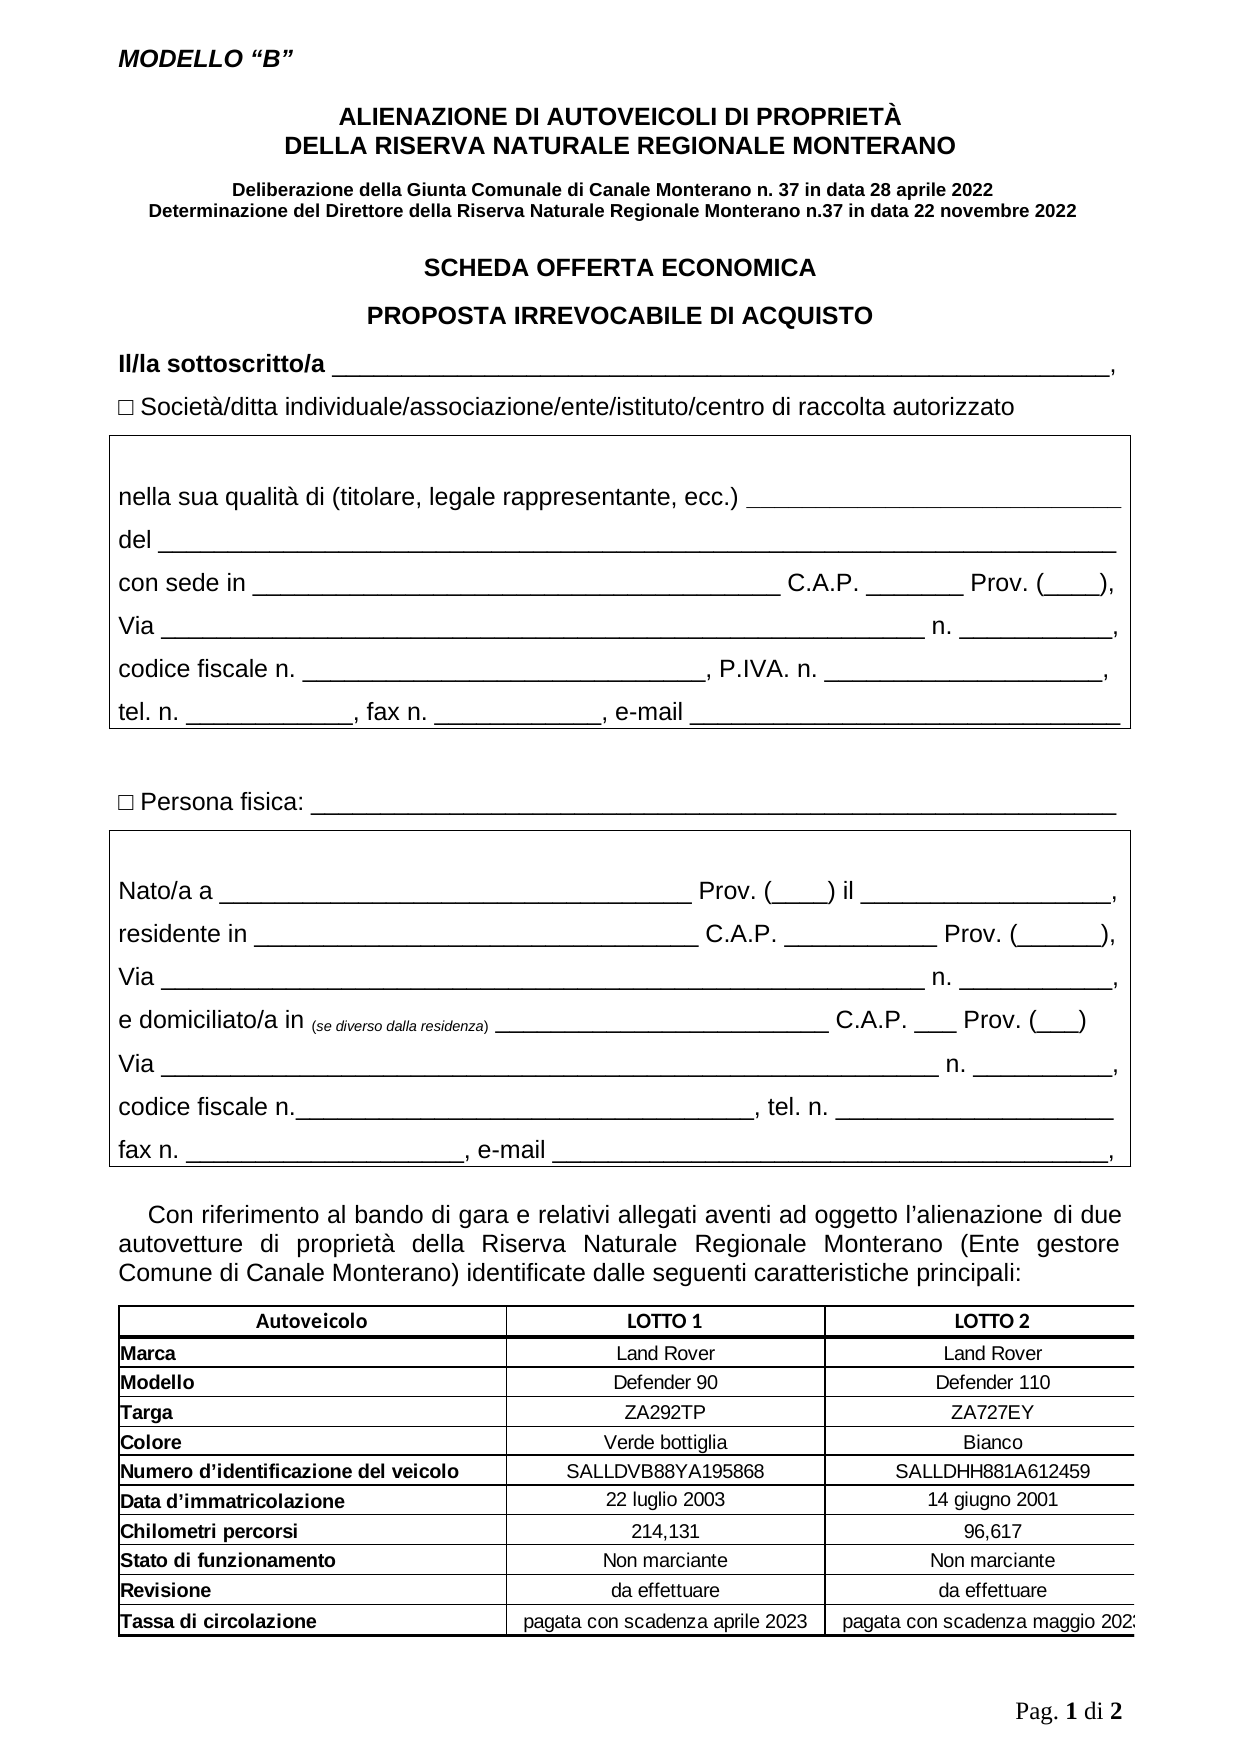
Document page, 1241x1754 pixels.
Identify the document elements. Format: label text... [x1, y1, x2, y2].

text Il/la sottoscritto/a ________________________________________________________, [118, 349, 1122, 378]
text con sede in ______________________________________ C.A.P. _______ Prov. (____), [110, 565, 1130, 597]
text □ Società/ditta individuale/associazione/ente/istituto/centro di raccolta autorizzato [118, 392, 1122, 421]
text codice fiscale n._________________________________, tel. n. ____________________ [110, 1088, 1130, 1120]
text codice fiscale n. _____________________________, P.IVA. n. ____________________, [110, 651, 1130, 683]
text Con riferimento al bando di gara e relativi allegati aventi ad oggetto l’alienazione di due autovetture di proprietà della Riserva Naturale Regionale Monterano (Ente gestore Comune di Canale Monterano) identificate dalle seguenti caratteristiche principali: [118, 1200, 1122, 1286]
text ALIENAZIONE DI AUTOVEICOLI DI PROPRIETÀ [118, 102, 1122, 131]
text Via _______________________________________________________ n. ___________, [110, 959, 1130, 991]
title SCHEDA OFFERTA ECONOMICA [118, 253, 1122, 282]
list Deliberazione della Giunta Comunale di Canale Monterano n. 37 in data 28 aprile 2022 [103, 178, 1122, 200]
text PROPOSTA IRREVOCABILE DI ACQUISTO [118, 301, 1122, 330]
text Nato/a a __________________________________ Prov. (____) il __________________, residente in ________________________________ C.A.P. ___________ Prov. (______), [110, 873, 1130, 948]
text e domiciliato/a in (se diverso dalla residenza) ________________________ C.A.P. ___ Prov. (___) Via ________________________________________________________ n. __________, [110, 1002, 1130, 1077]
text tel. n. ____________, fax n. ____________, e-mail _______________________________ [110, 694, 1130, 728]
text del _____________________________________________________________________ [110, 522, 1130, 553]
list Determinazione del Direttore della Riserva Naturale Regionale Monterano n.37 in data 22 novembre 2022 [103, 200, 1122, 222]
text fax n. ____________________, e-mail ________________________________________, [110, 1132, 1130, 1166]
text Via _______________________________________________________ n. ___________, [110, 608, 1130, 640]
text nella sua qualità di (titolare, legale rappresentante, ecc.) ___________________________ [110, 478, 1130, 510]
text □ Persona fisica: __________________________________________________________ [118, 787, 1122, 815]
text MODELLO “B” [88, 44, 1122, 73]
text DELLA RISERVA NATURALE REGIONALE MONTERANO [118, 131, 1122, 159]
